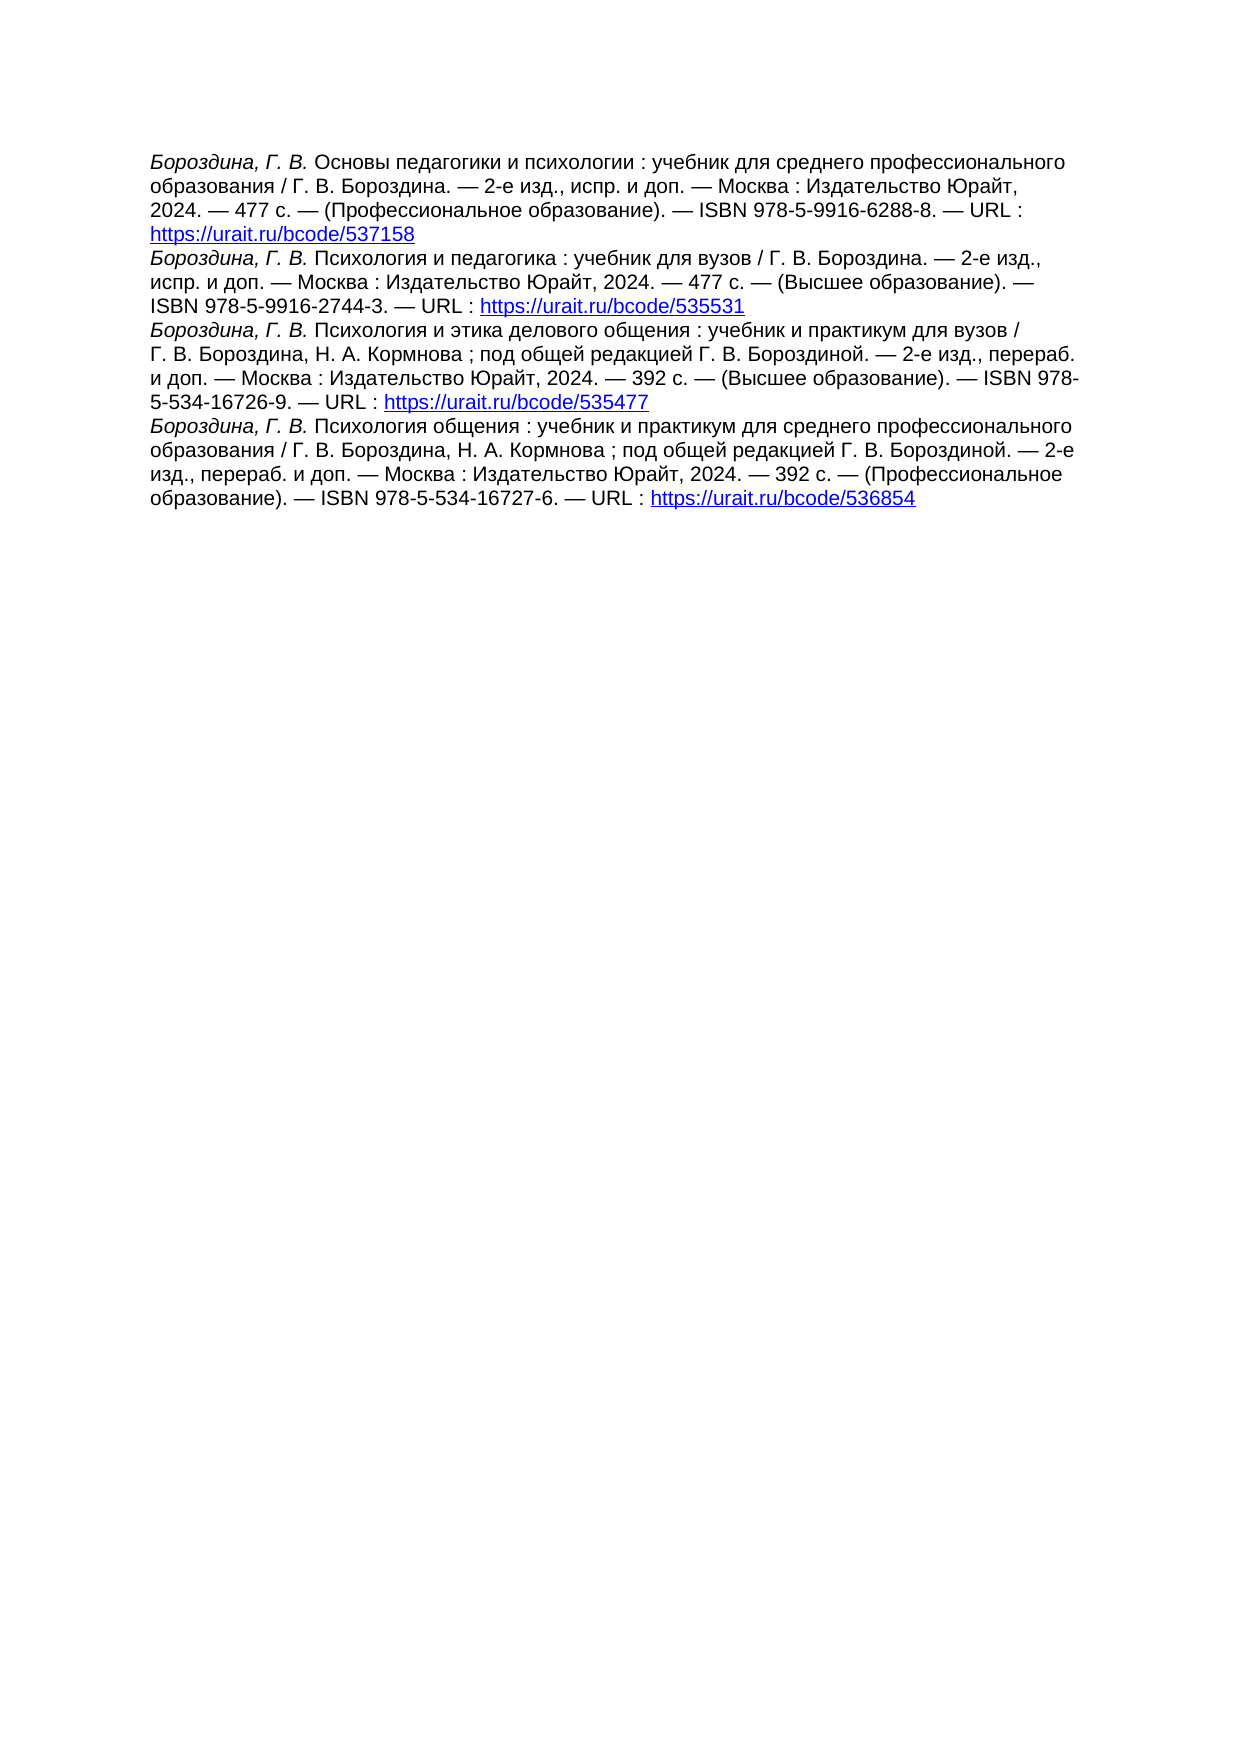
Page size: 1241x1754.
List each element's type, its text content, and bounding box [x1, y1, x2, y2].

text Бороздина, Г. В. Психология и педагогика : учебник для вузов / Г. В. Бороздина. — 2-е изд., испр. и доп. — Москва : Издательство Юрайт, 2024. — 477 с. — (Высшее образование). — ISBN 978-5-9916-2744-3. — URL : https://urait.ru/bcode/535531 [150, 246, 1090, 318]
text Бороздина, Г. В. Основы педагогики и психологии : учебник для среднего профессионального образования / Г. В. Бороздина. — 2-е изд., испр. и доп. — Москва : Издательство Юрайт, 2024. — 477 с. — (Профессиональное образование). — ISBN 978-5-9916-6288-8. — URL : https://urait.ru/bcode/537158 [150, 150, 1090, 246]
text Бороздина, Г. В. Психология и этика делового общения : учебник и практикум для вузов / Г. В. Бороздина, Н. А. Кормнова ; под общей редакцией Г. В. Бороздиной. — 2-е изд., перераб. и доп. — Москва : Издательство Юрайт, 2024. — 392 с. — (Высшее образование). — ISBN 978-5-534-16726-9. — URL : https://urait.ru/bcode/535477 [150, 318, 1090, 413]
text Бороздина, Г. В. Психология общения : учебник и практикум для среднего профессионального образования / Г. В. Бороздина, Н. А. Кормнова ; под общей редакцией Г. В. Бороздиной. — 2-е изд., перераб. и доп. — Москва : Издательство Юрайт, 2024. — 392 с. — (Профессиональное образование). — ISBN 978-5-534-16727-6. — URL : https://urait.ru/bcode/536854 [150, 413, 1090, 509]
